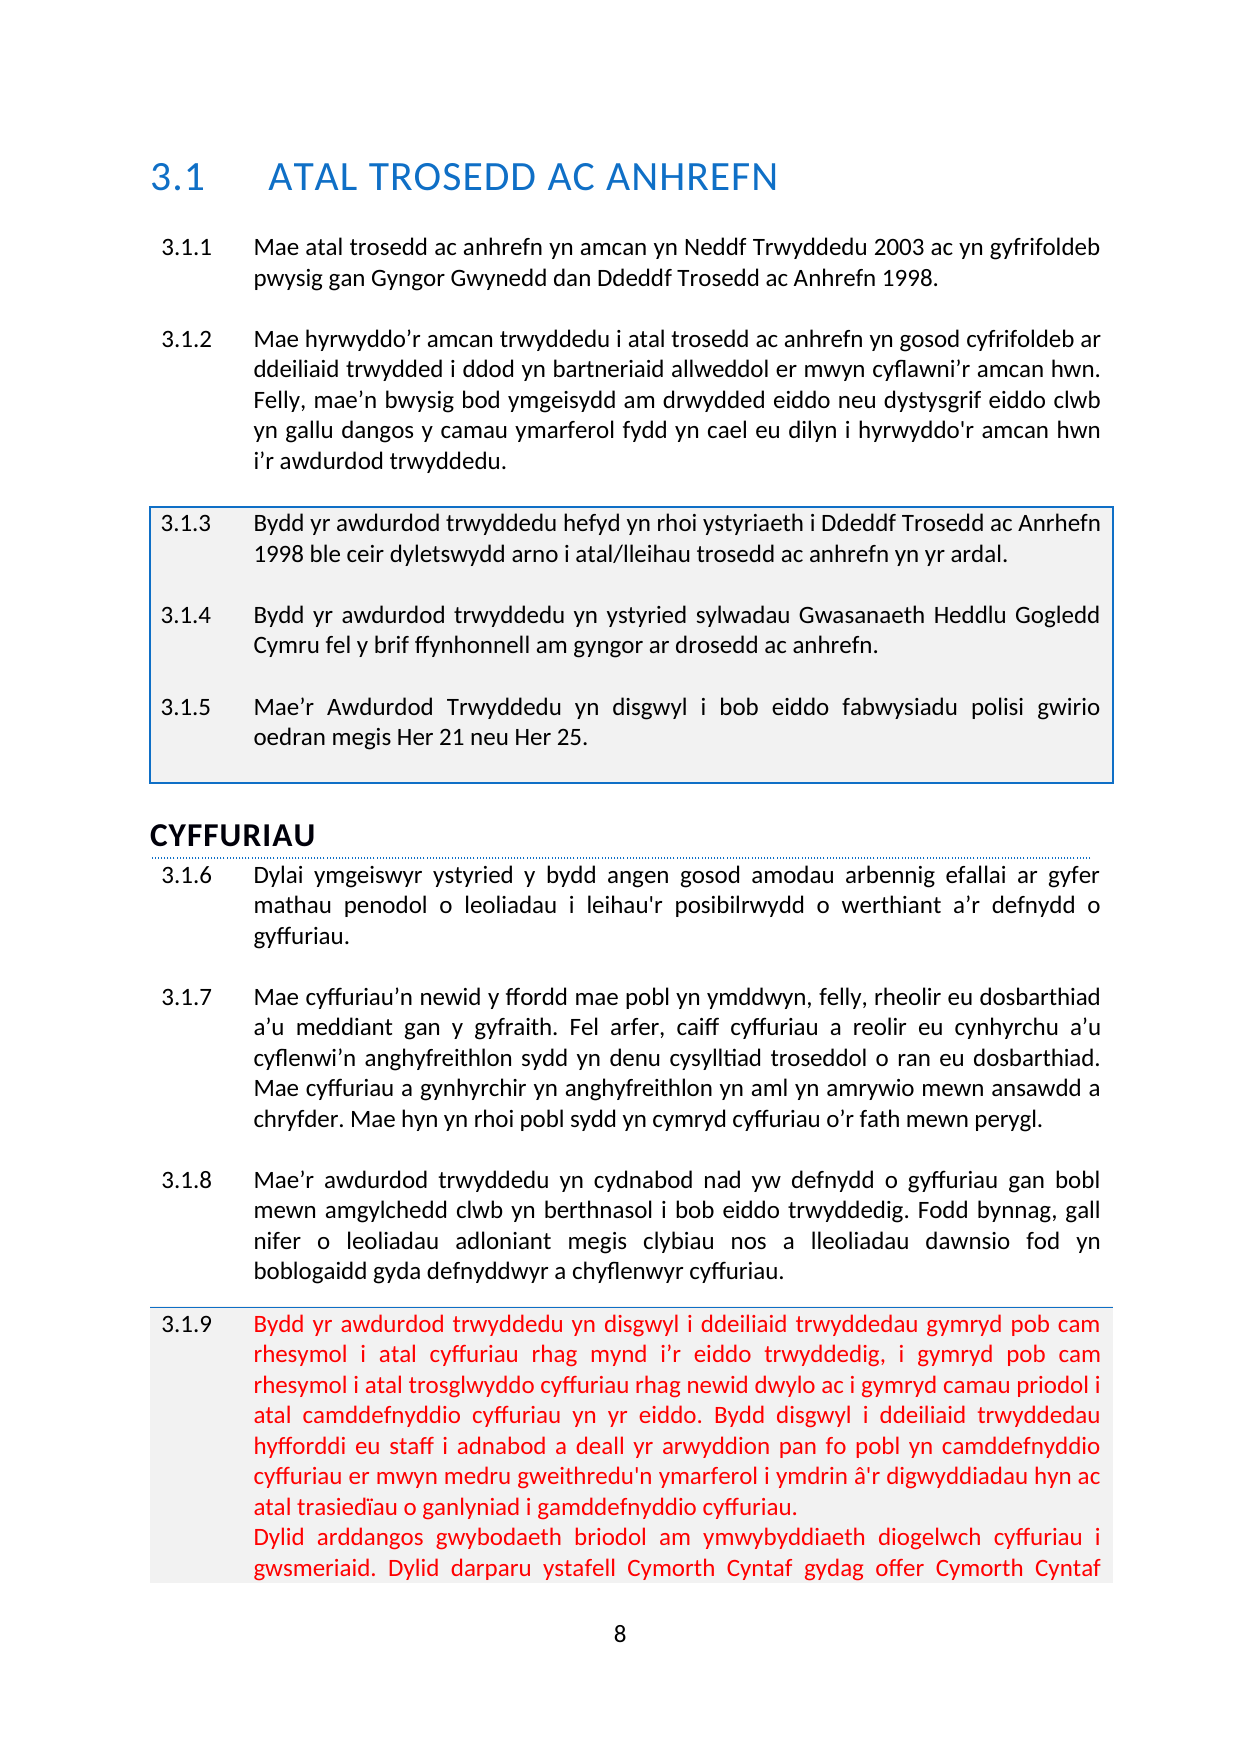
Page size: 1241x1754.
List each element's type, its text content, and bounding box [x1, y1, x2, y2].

table_cell Bydd yr awdurdod trwyddedu hefyd yn rhoi ystyriaeth i Ddeddf Trosedd ac Anrhefn 1998 ble ceir dyletswydd arno i atal/lleihau trosedd ac anhrefn yn yr ardal. [242, 508, 1112, 599]
table_cell 3.1.4 [151, 599, 242, 691]
table_cell 3.1.2 [150, 323, 242, 506]
table_cell Mae hyrwyddo’r amcan trwyddedu i atal trosedd ac anhrefn yn gosod cyfrifoldeb ar ddeiliaid trwydded i ddod yn bartneriaid allweddol er mwyn cyflawni’r amcan hwn. Felly, mae’n bwysig bod ymgeisydd am drwydded eiddo neu dystysgrif eiddo clwb yn gallu dangos y camau ymarferol fydd yn cael eu dilyn i hyrwyddo'r amcan hwn i’r awdurdod trwyddedu. [242, 323, 1113, 506]
table_cell 3.1.3 [151, 508, 242, 599]
table_cell 3.1.8 [150, 1164, 242, 1306]
subtitle Cyffuriau [150, 814, 1090, 859]
table_cell 3.1.9 [150, 1308, 242, 1583]
table_cell 3.1.7 [150, 981, 242, 1164]
table_header Mae atal trosedd ac anhrefn yn amcan yn Neddf Trwyddedu 2003 ac yn gyfrifoldeb pwysig gan Gyngor Gwynedd dan Ddeddf Trosedd ac Anhrefn 1998. [242, 231, 1113, 323]
table_cell Mae’r Awdurdod Trwyddedu yn disgwyl i bob eiddo fabwysiadu polisi gwirio oedran megis Her 21 neu Her 25. [242, 691, 1112, 782]
table_cell Mae cyffuriau’n newid y ffordd mae pobl yn ymddwyn, felly, rheolir eu dosbarthiad a’u meddiant gan y gyfraith. Fel arfer, caiff cyffuriau a reolir eu cynhyrchu a’u cyflenwi’n anghyfreithlon sydd yn denu cysylltiad troseddol o ran eu dosbarthiad. Mae cyffuriau a gynhyrchir yn anghyfreithlon yn aml yn amrywio mewn ansawdd a chryfder. Mae hyn yn rhoi pobl sydd yn cymryd cyffuriau o’r fath mewn perygl. [242, 981, 1113, 1164]
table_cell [242, 1308, 1113, 1583]
table_cell Bydd yr awdurdod trwyddedu yn ystyried sylwadau Gwasanaeth Heddlu Gogledd Cymru fel y brif ffynhonnell am gyngor ar drosedd ac anhrefn. [242, 599, 1112, 691]
table_header 3.1.1 [150, 231, 242, 323]
subtitle 3.1 Atal trosedd ac anhrefn [150, 150, 1090, 201]
table_cell Mae’r awdurdod trwyddedu yn cydnabod nad yw defnydd o gyffuriau gan bobl mewn amgylchedd clwb yn berthnasol i bob eiddo trwyddedig. Fodd bynnag, gall nifer o leoliadau adloniant megis clybiau nos a lleoliadau dawnsio fod yn boblogaidd gyda defnyddwyr a chyflenwyr cyffuriau. [242, 1164, 1113, 1306]
table_cell 3.1.5 [151, 691, 242, 782]
table_header Dylai ymgeiswyr ystyried y bydd angen gosod amodau arbennig efallai ar gyfer mathau penodol o leoliadau i leihau'r posibilrwydd o werthiant a’r defnydd o gyffuriau. [242, 859, 1113, 981]
table_header 3.1.6 [150, 859, 242, 981]
